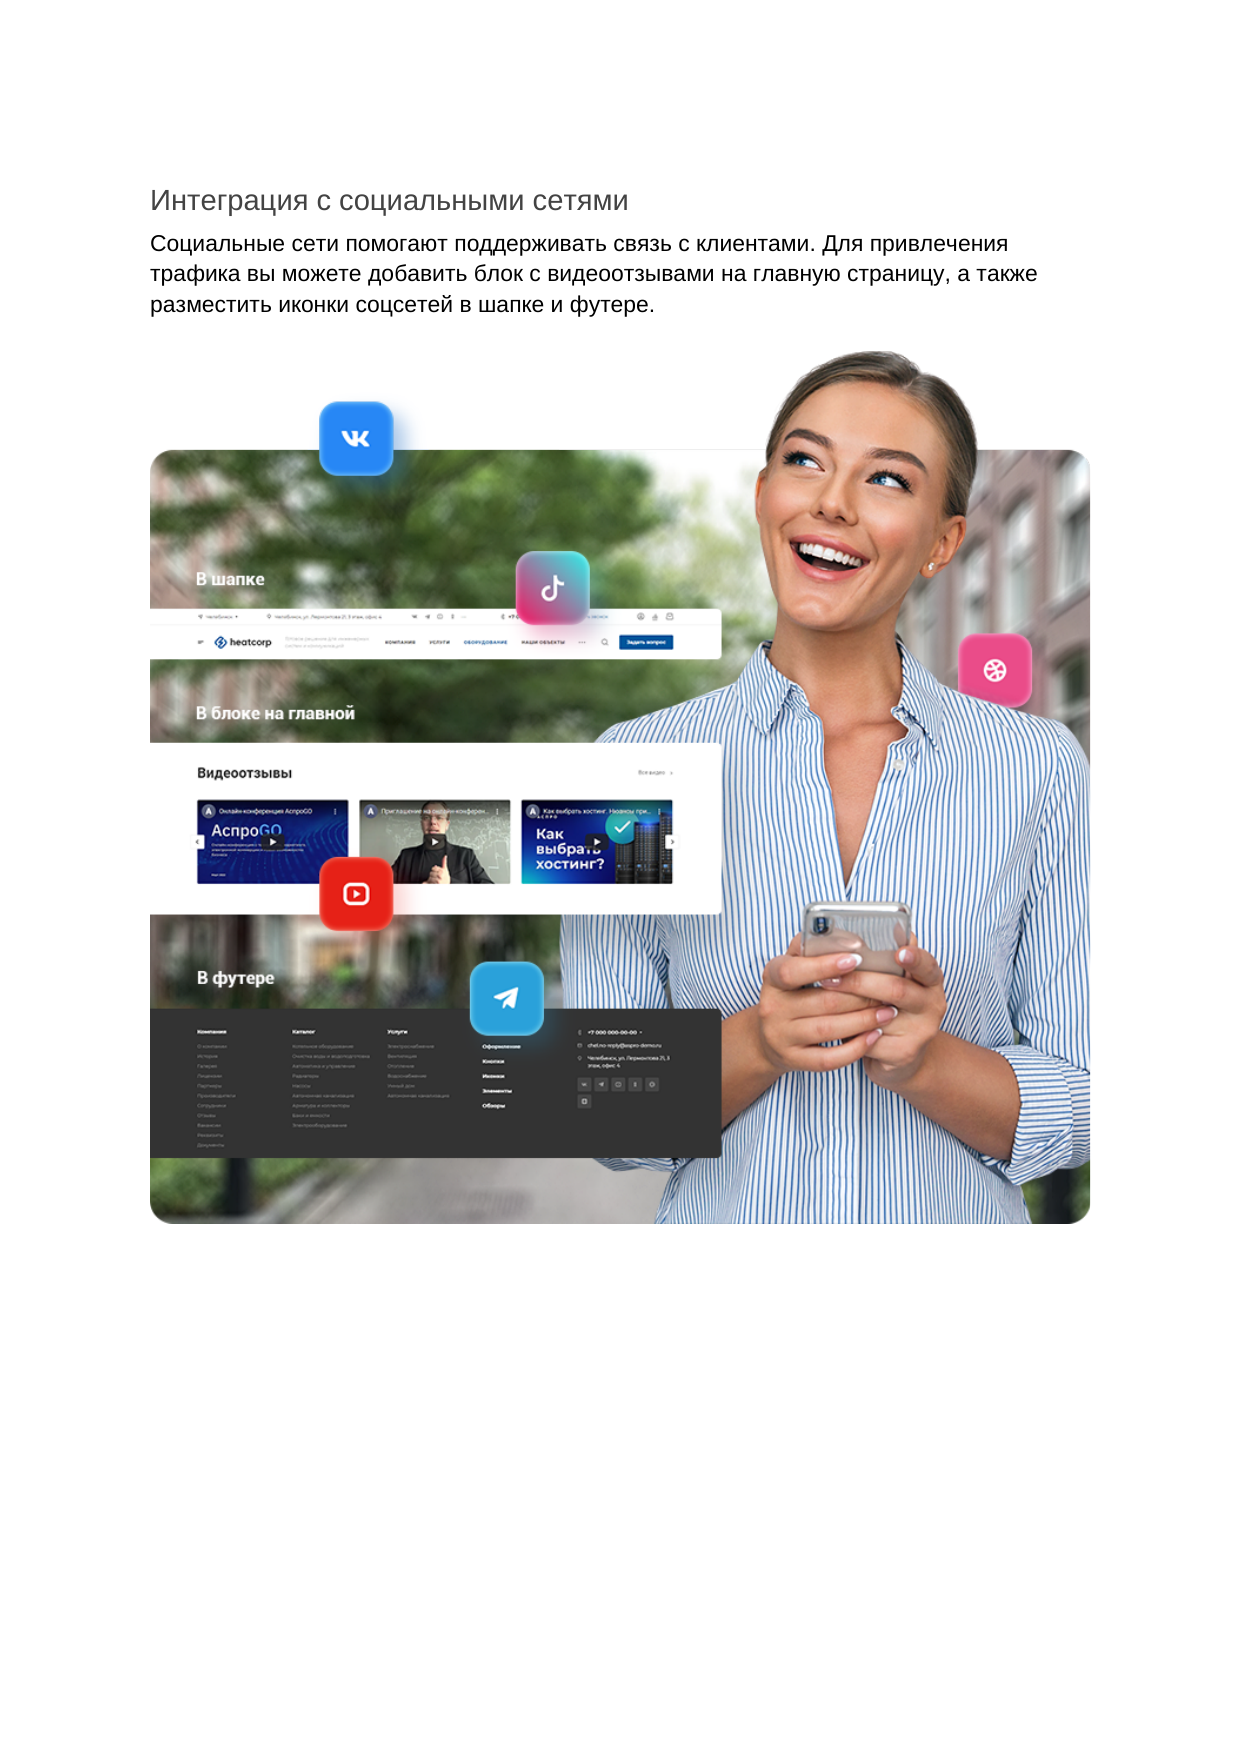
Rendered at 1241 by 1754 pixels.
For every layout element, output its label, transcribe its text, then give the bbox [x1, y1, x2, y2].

subtitle Интеграция с социальными сетями [150, 183, 1090, 217]
picture [150, 351, 1091, 1224]
text Социальные сети помогают поддерживать связь с клиентами. Для привлечения трафика вы можете добавить блок с видеоотзывами на главную страницу, а также разместить иконки соцсетей в шапке и футере. [150, 230, 1090, 317]
